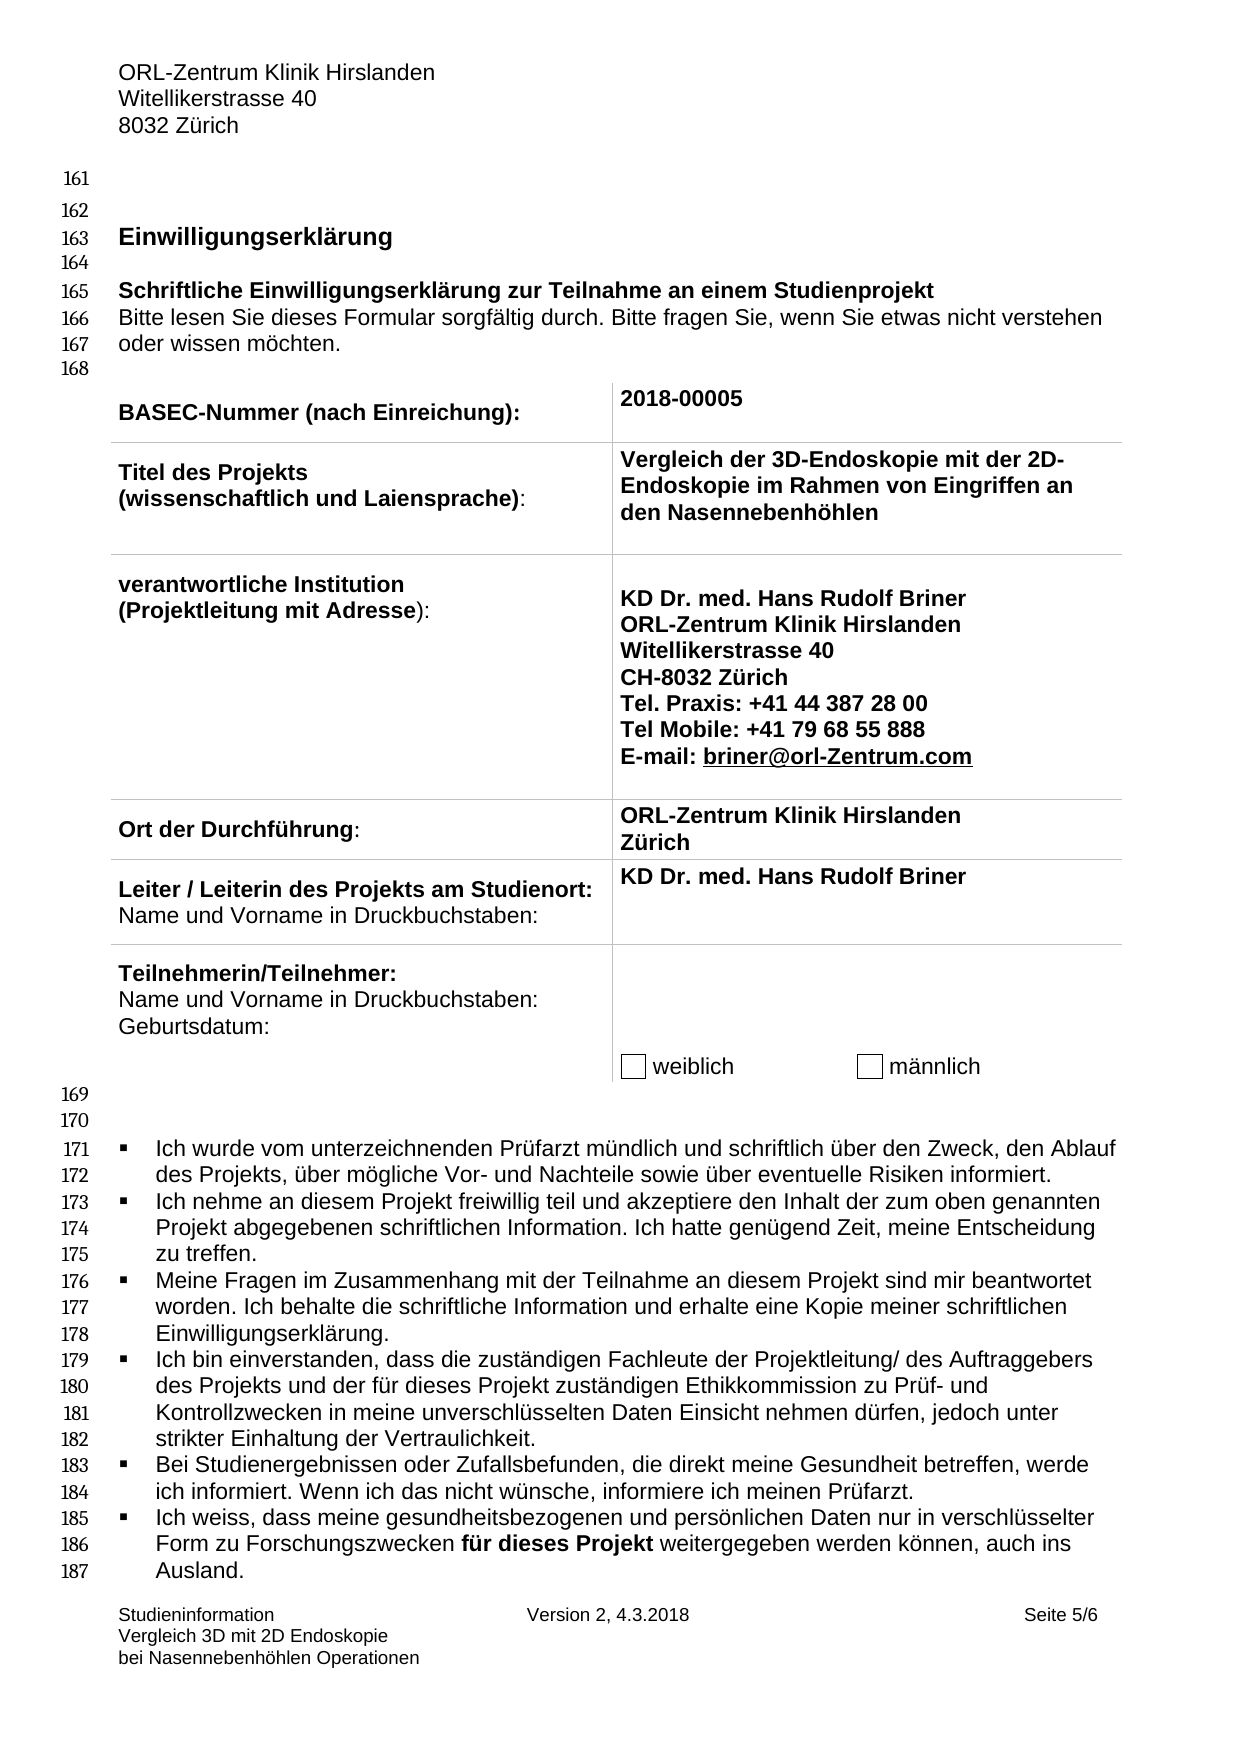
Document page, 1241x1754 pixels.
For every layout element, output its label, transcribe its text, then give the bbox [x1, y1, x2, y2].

table_cell Ort der Durchführung: [111, 800, 612, 859]
text Schriftliche Einwilligungserklärung zur Teilnahme an einem Studienprojekt [118, 277, 1122, 303]
list Meine Fragen im Zusammenhang mit der Teilnahme an diesem Projekt sind mir beantwortet worden. Ich behalte die schriftliche Information und erhalte eine Kopie meiner schriftlichen Einwilligungserklärung. [118, 1267, 1122, 1346]
table_cell Leiter / Leiterin des Projekts am Studienort: Name und Vorname in Druckbuchstaben: [111, 860, 612, 944]
table_cell [613, 800, 1122, 859]
list Ich bin einverstanden, dass die zuständigen Fachleute der Projektleitung/ des Auftraggebers des Projekts und der für dieses Projekt zuständigen Ethikkommission zu Prüf- und Kontrollzwecken in meine unverschlüsselten Daten Einsicht nehmen dürfen, jedoch unter strikter Einhaltung der Vertraulichkeit. [118, 1346, 1122, 1451]
list Bei Studienergebnissen oder Zufallsbefunden, die direkt meine Gesundheit betreffen, werde ich informiert. Wenn ich das nicht wünsche, informiere ich meinen Prüfarzt. [118, 1451, 1122, 1504]
list Ich nehme an diesem Projekt freiwillig teil und akzeptiere den Inhalt der zum oben genannten Projekt abgegebenen schriftlichen Information. Ich hatte genügend Zeit, meine Entscheidung zu treffen. [118, 1188, 1122, 1267]
table_cell [613, 443, 1122, 554]
list Ich weiss, dass meine gesundheitsbezogenen und persönlichen Daten nur in verschlüsselter Form zu Forschungszwecken für dieses Projekt weitergegeben werden können auch ins Ausland. [118, 1504, 1122, 1583]
text Bitte lesen Sie dieses Formular sorgfältig durch. Bitte fragen Sie, wenn Sie etwas nicht verstehen oder wissen möchten. [118, 303, 1122, 356]
list Ich wurde vom unterzeichnenden Prüfarzt mündlich und schriftlich über den Zweck, den Ablauf des Projekts, über mögliche Vor- und Nachteile sowie über eventuelle Risiken informiert. [118, 1135, 1122, 1188]
table_cell verantwortliche Institution (Projektleitung mit Adresse): [111, 555, 612, 798]
table_cell Titel des Projekts (wissenschaftlich und Laiensprache): [111, 443, 612, 554]
table_cell [613, 555, 1122, 798]
text Einwilligungserklärung [118, 222, 1122, 251]
table_cell [613, 860, 1122, 944]
table_cell Teilnehmerin/Teilnehmer: Name und Vorname in Druckbuchstaben: Geburtsdatum: [111, 945, 612, 1082]
table_header BASEC-Nummer (nach Einreichung): [111, 383, 612, 442]
table_cell weiblich männlich [613, 945, 1122, 1082]
table_header [613, 383, 1122, 442]
